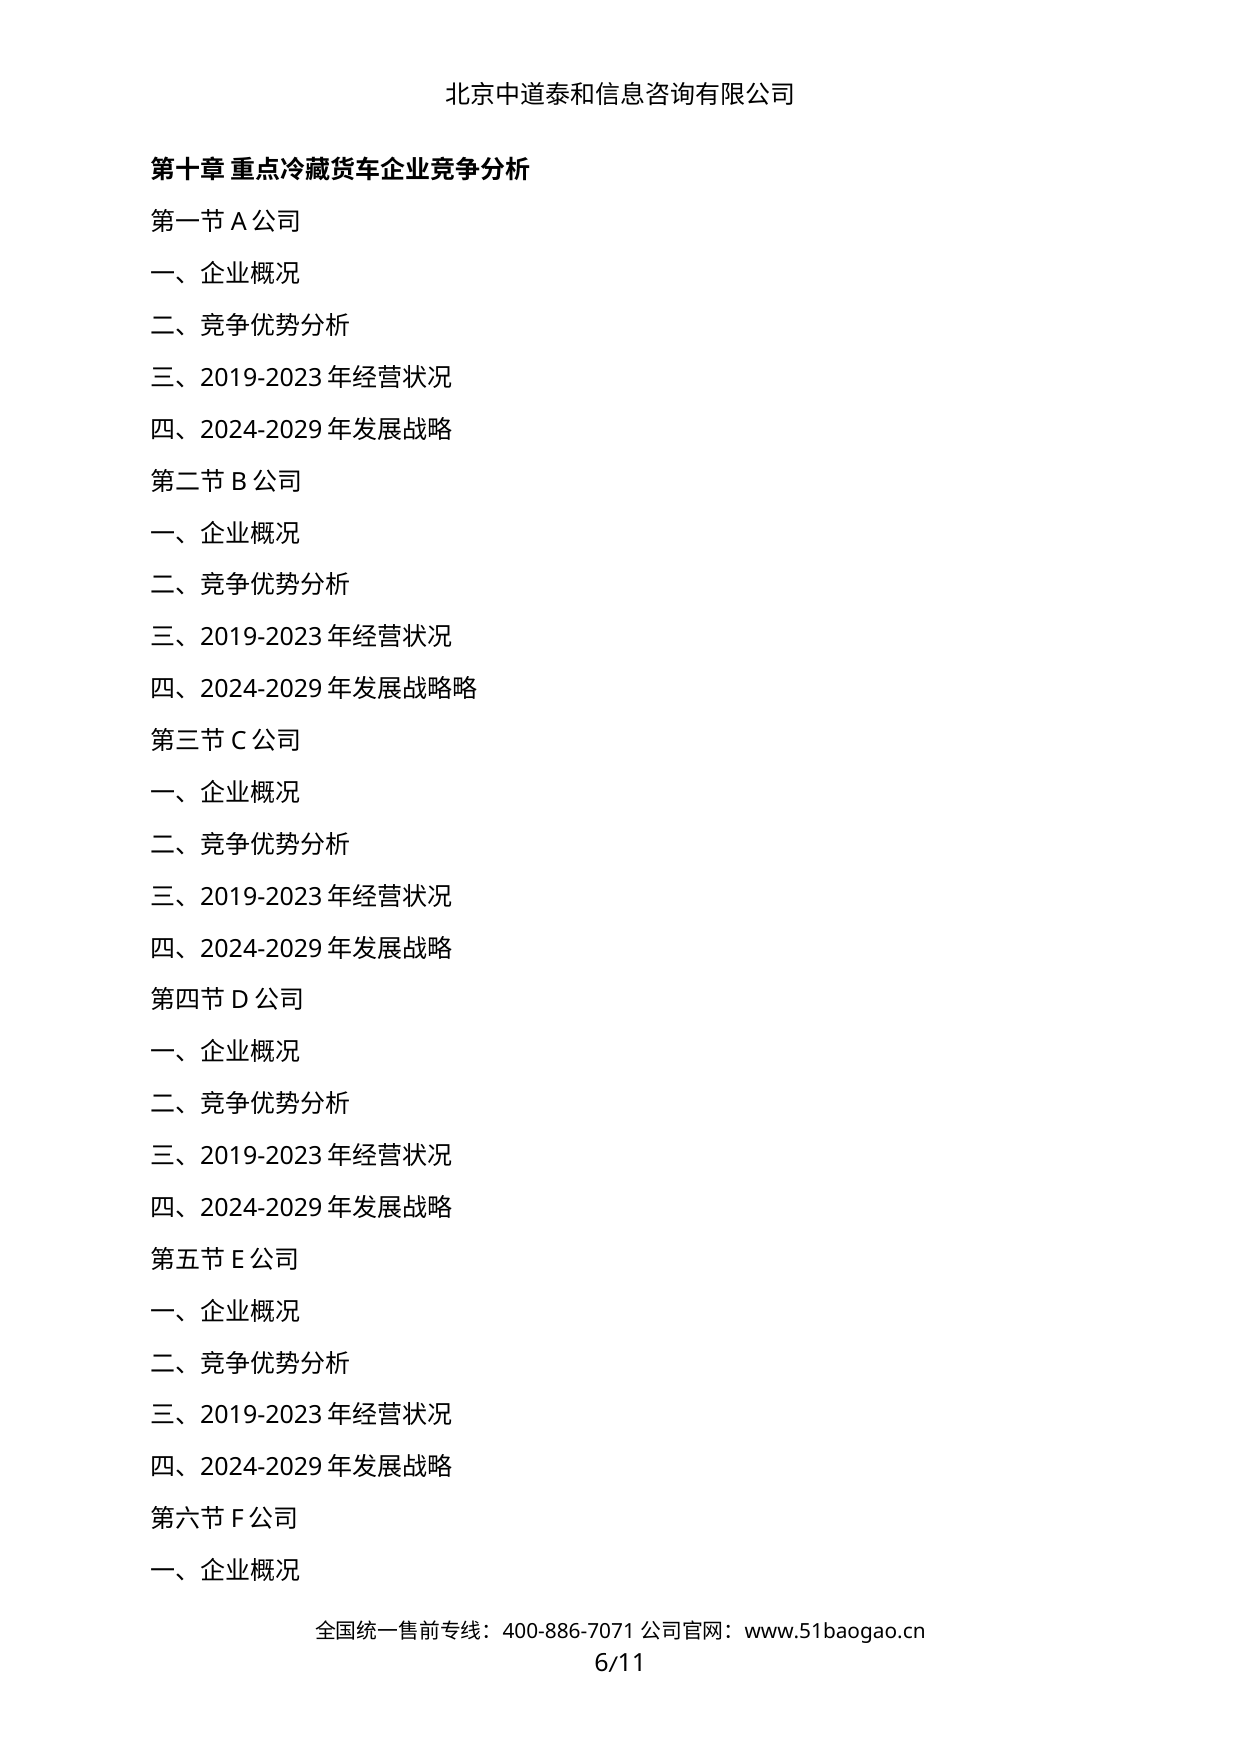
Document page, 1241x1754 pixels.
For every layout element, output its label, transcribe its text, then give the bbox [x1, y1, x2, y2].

text 第四节 D公司 [150, 980, 1090, 1016]
text 四、2024-2029年发展战略 [150, 1447, 1090, 1483]
text 四、2024-2029年发展战略略 [150, 669, 1090, 705]
text 二、竞争优势分析 [150, 1084, 1090, 1120]
text 第二节 B公司 [150, 461, 1090, 497]
text 三、2019-2023年经营状况 [150, 876, 1090, 912]
text 一、企业概况 [150, 1291, 1090, 1327]
text 一、企业概况 [150, 772, 1090, 809]
text 三、2019-2023年经营状况 [150, 1136, 1090, 1172]
text 四、2024-2029年发展战略 [150, 409, 1090, 446]
text 一、企业概况 [150, 1551, 1090, 1587]
text 第一节 A公司 [150, 202, 1090, 238]
text 四、2024-2029年发展战略 [150, 1187, 1090, 1224]
text 四、2024-2029年发展战略 [150, 928, 1090, 964]
text 一、企业概况 [150, 1032, 1090, 1068]
text 第三节 C公司 [150, 721, 1090, 757]
text 二、竞争优势分析 [150, 824, 1090, 861]
text 三、2019-2023年经营状况 [150, 617, 1090, 653]
text 第五节 E公司 [150, 1239, 1090, 1276]
text 三、2019-2023年经营状况 [150, 1395, 1090, 1431]
text 三、2019-2023年经营状况 [150, 357, 1090, 394]
text 二、竞争优势分析 [150, 565, 1090, 601]
text 第六节 F公司 [150, 1499, 1090, 1535]
text 第十章 重点冷藏货车企业竞争分析 [150, 150, 1090, 186]
text 一、企业概况 [150, 254, 1090, 290]
text 二、竞争优势分析 [150, 306, 1090, 342]
text 二、竞争优势分析 [150, 1343, 1090, 1379]
text 一、企业概况 [150, 513, 1090, 549]
